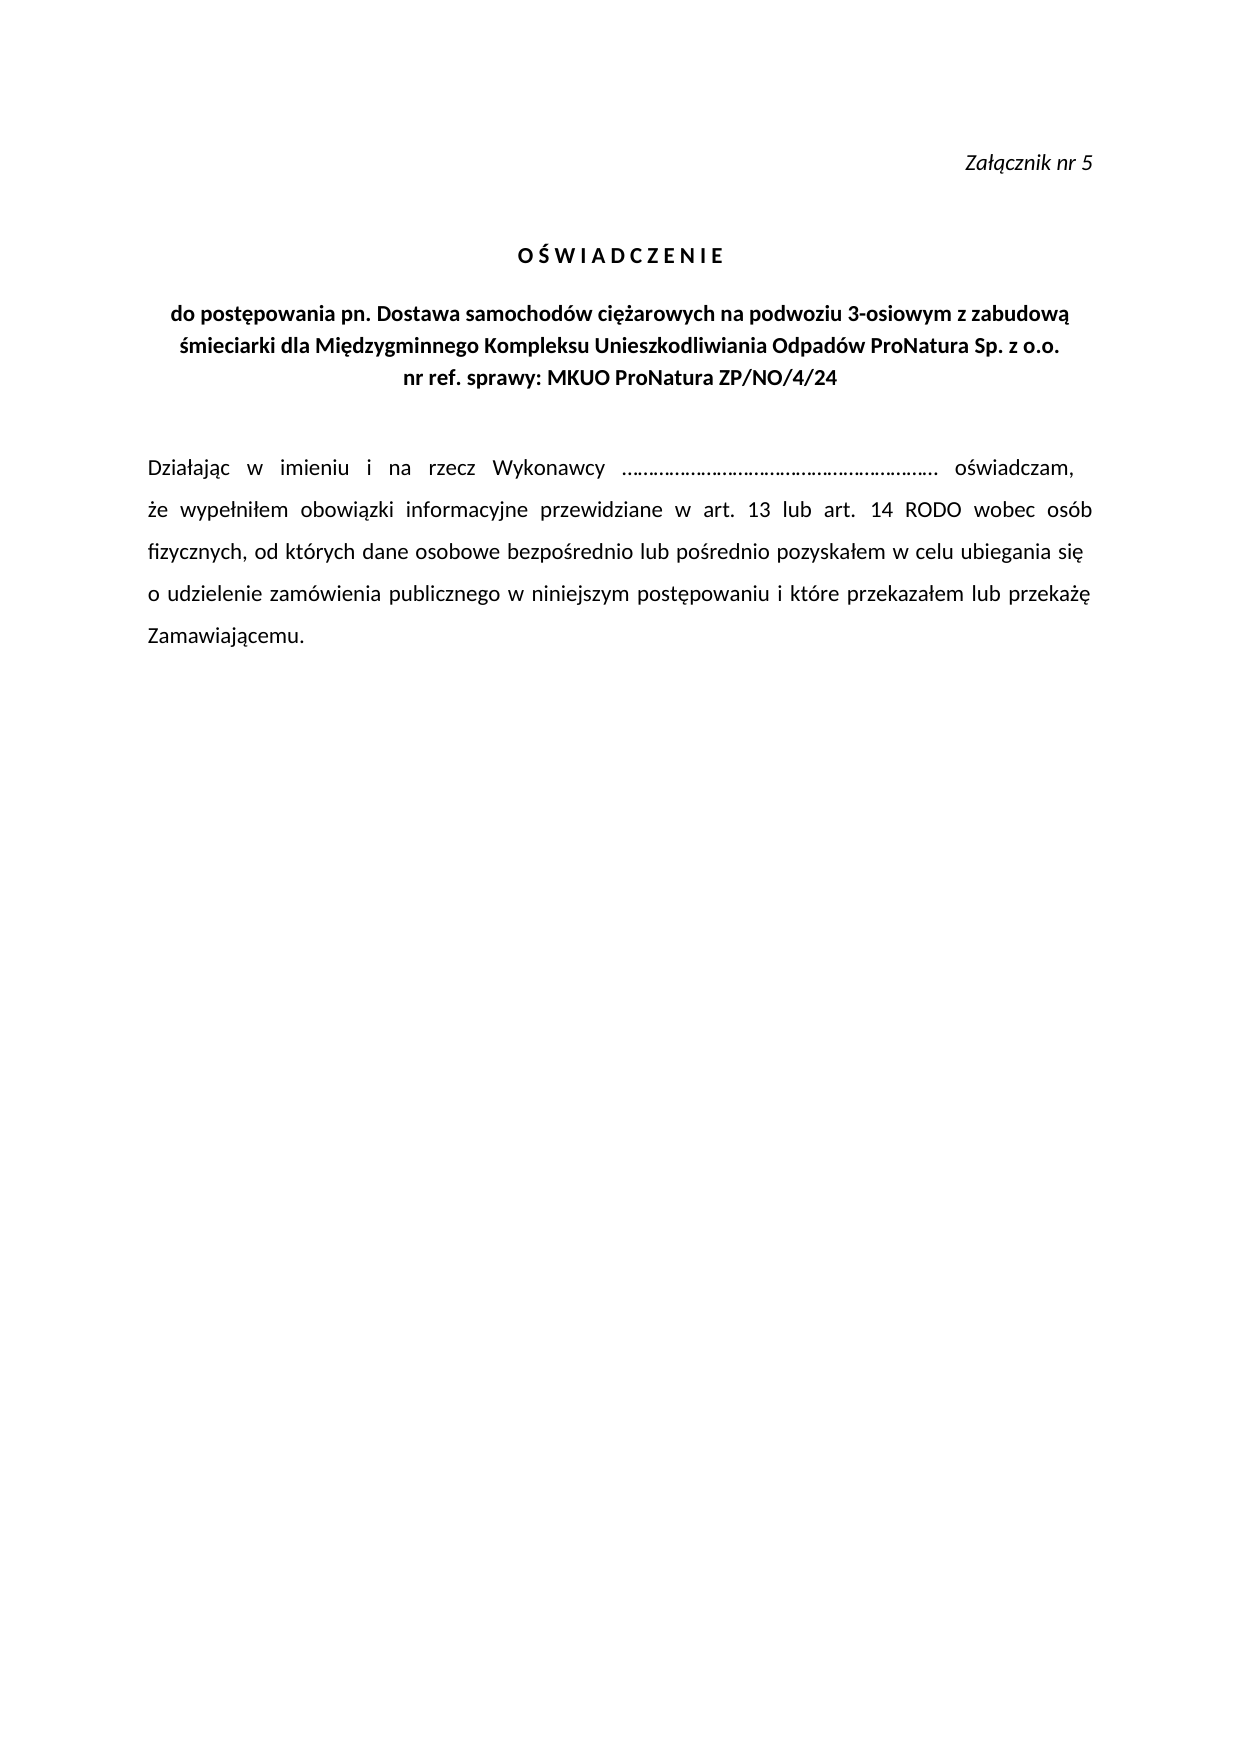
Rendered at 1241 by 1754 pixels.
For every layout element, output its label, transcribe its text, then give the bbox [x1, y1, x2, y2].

text O Ś W I A D C Z E N I E [148, 242, 1093, 269]
text do postępowania pn. Dostawa samochodów ciężarowych na podwoziu 3-osiowym z zabudową śmieciarki dla Międzygminnego Kompleksu Unieszkodliwiania Odpadów ProNatura Sp. z o.o. [148, 299, 1093, 359]
text Załącznik nr 5 [148, 148, 1093, 176]
text nr ref. sprawy: MKUO ProNatura ZP/NO/4/24 [148, 363, 1093, 392]
text Działając w imieniu i na rzecz Wykonawcy …………………………………………………… oświadczam, że wypełniłem obowiązki informacyjne przewidziane w art. 13 lub art. 14 RODO wobec osób fizycznych, od których dane osobowe bezpośrednio lub pośrednio pozyskałem w celu ubiegania się o udzielenie zamówienia publicznego w niniejszym postępowaniu i które przekazałem lub przekażę Zamawiającemu. [148, 453, 1093, 649]
